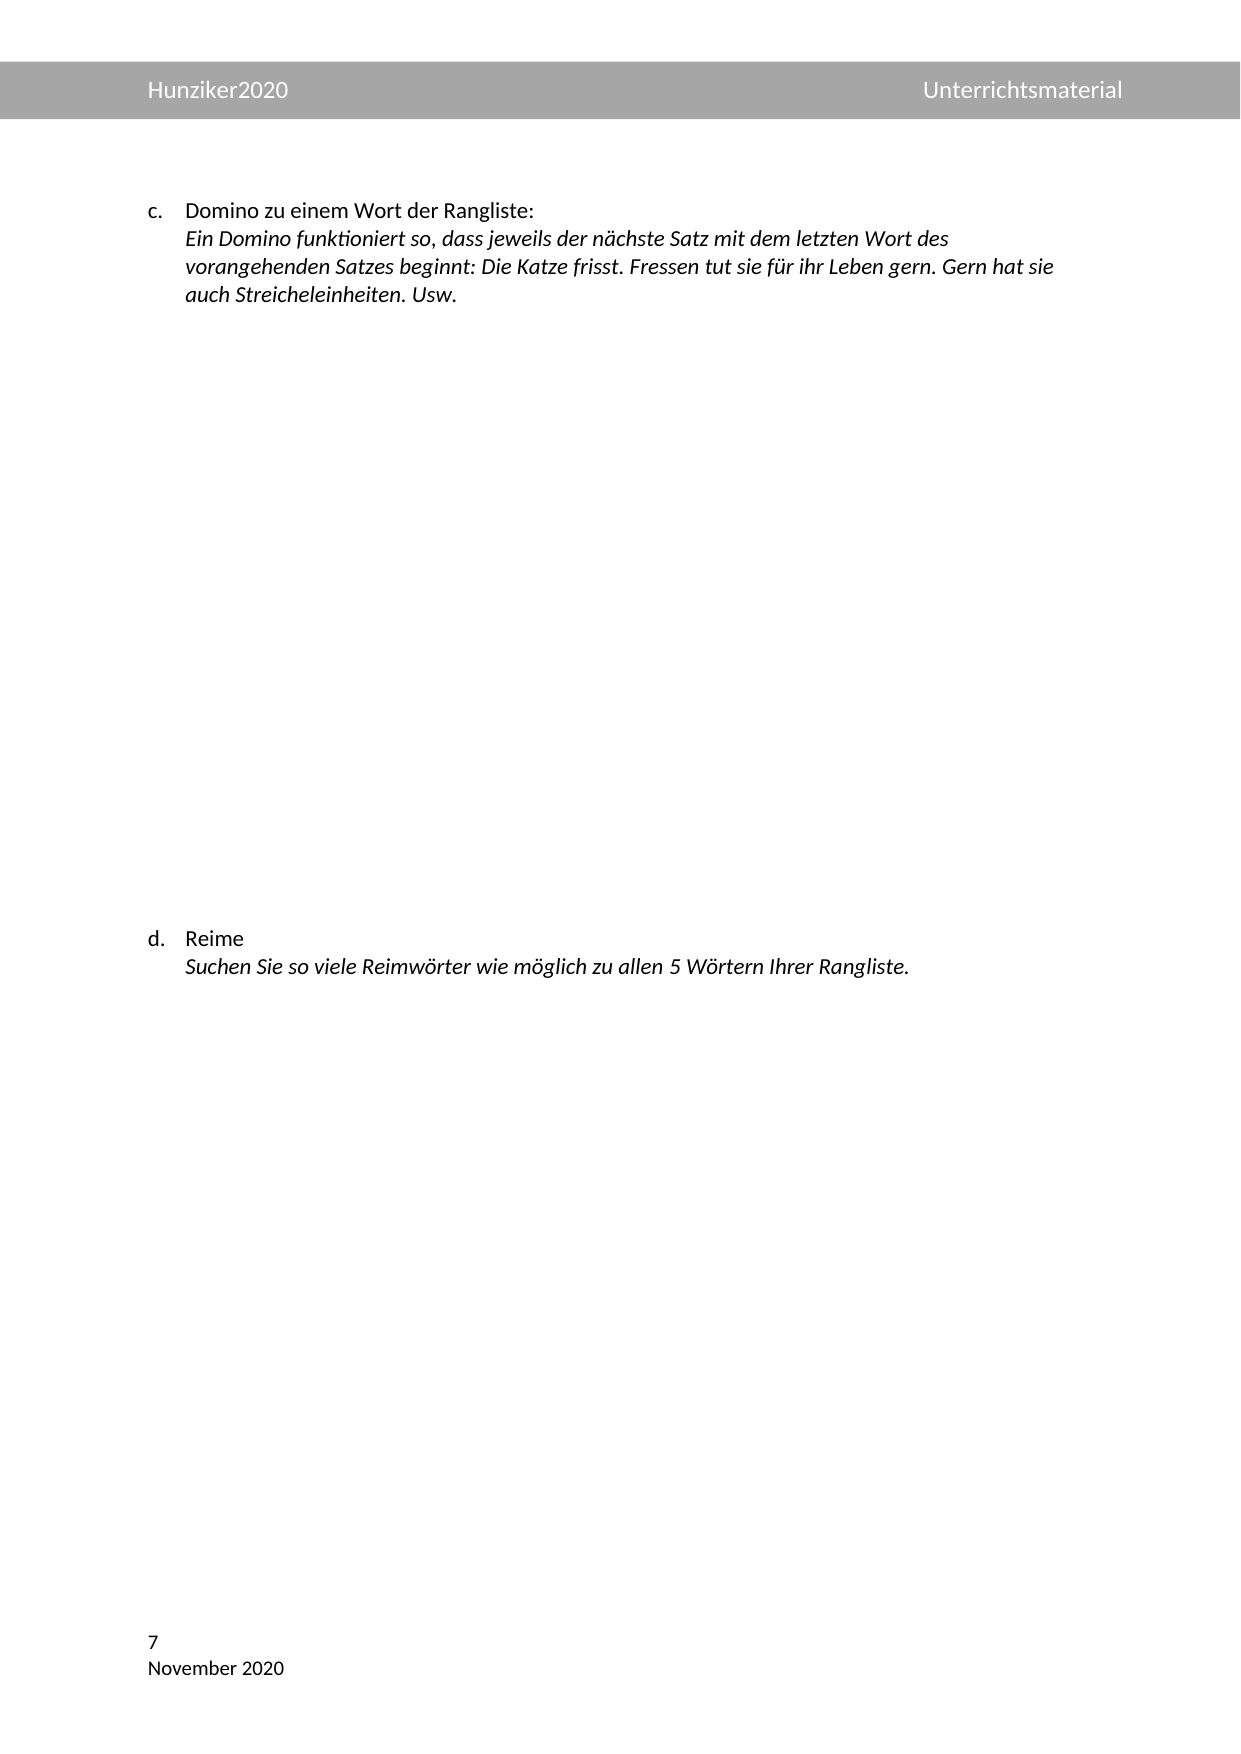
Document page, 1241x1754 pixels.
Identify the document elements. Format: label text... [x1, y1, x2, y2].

list Ein Domino funktioniert so, dass jeweils der nächste Satz mit dem letzten Wort des vorangehenden Satzes beginnt: Die Katze frisst. Fressen tut sie für ihr Leben gern. Gern hat sie auch Streicheleinheiten. Usw. [185, 224, 1092, 308]
list Reime [148, 924, 1092, 952]
list Domino zu einem Wort der Rangliste: [148, 196, 1092, 224]
list Suchen Sie so viele Reimwörter wie möglich zu allen 5 Wörtern Ihrer Rangliste. [185, 952, 1092, 981]
